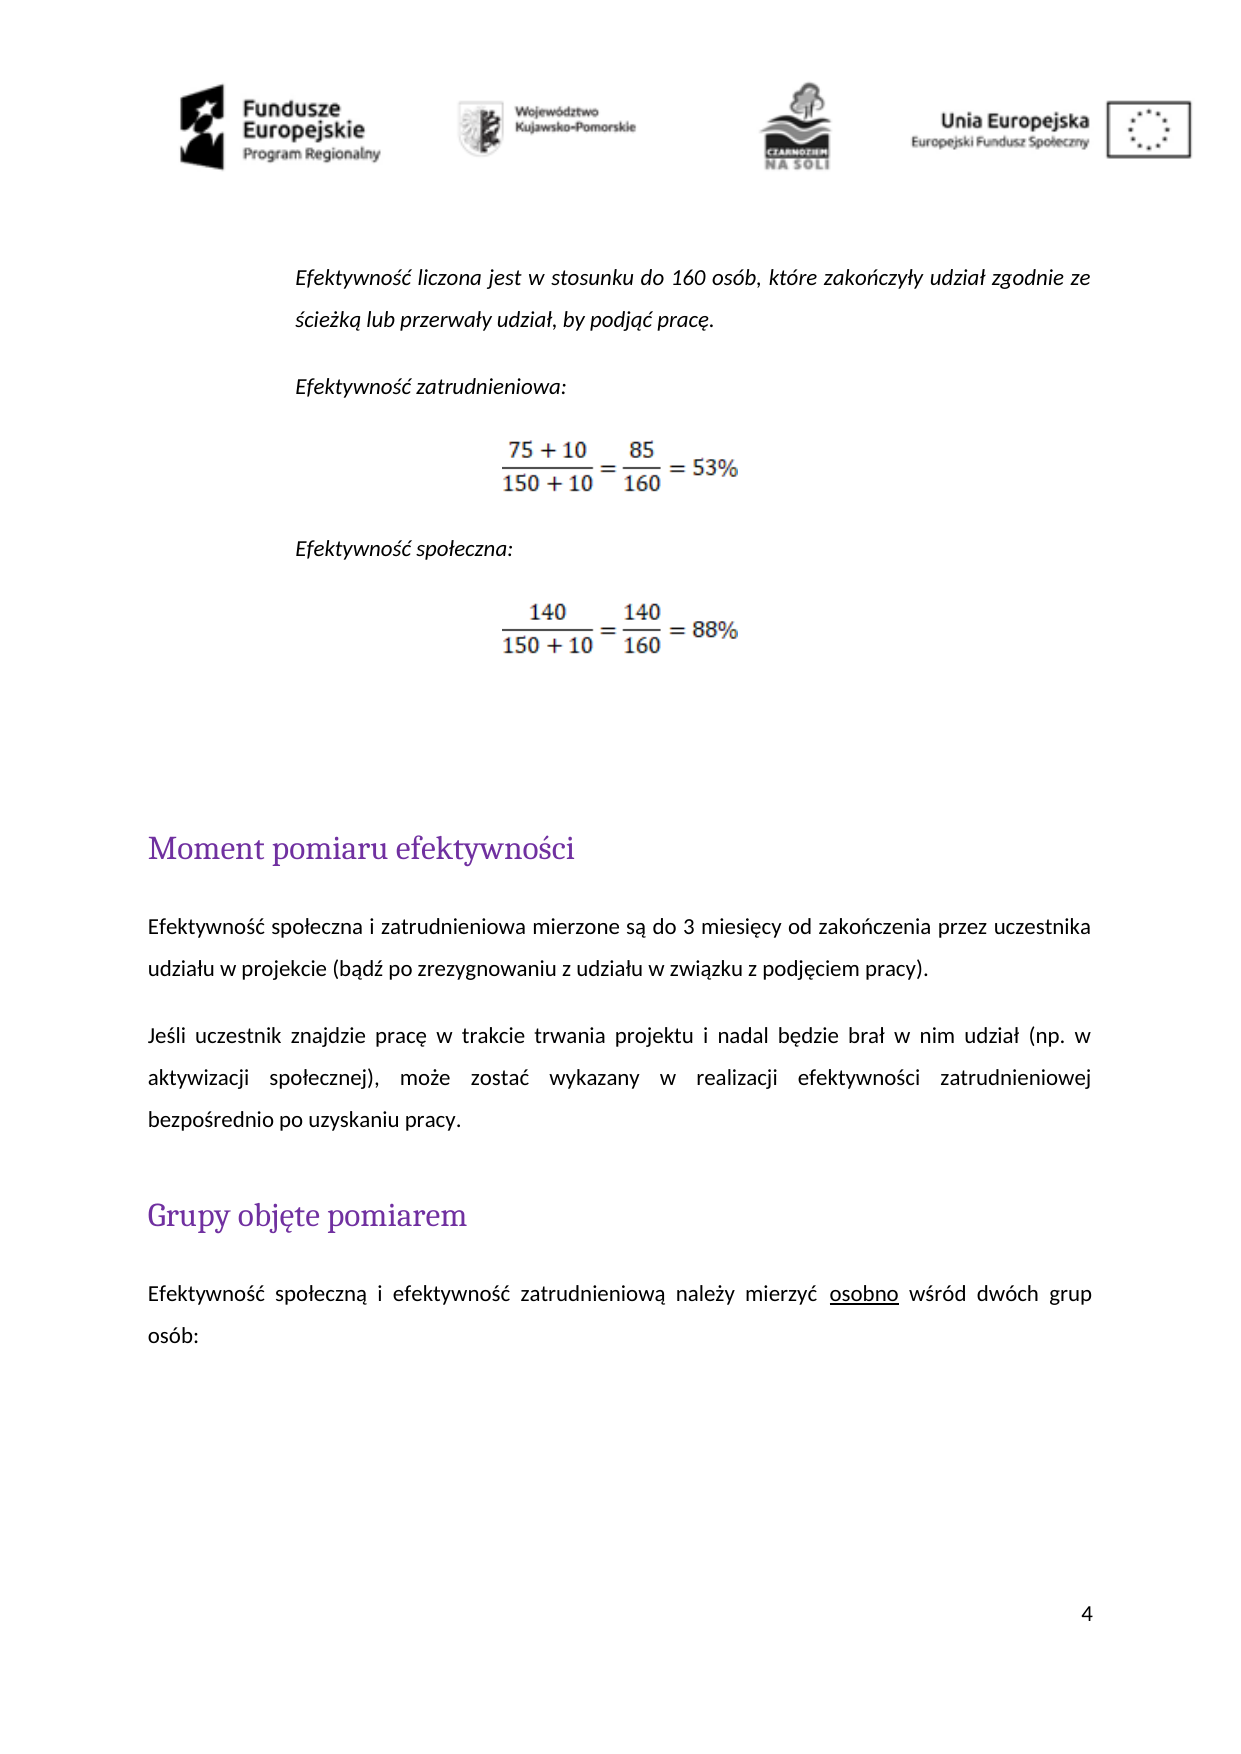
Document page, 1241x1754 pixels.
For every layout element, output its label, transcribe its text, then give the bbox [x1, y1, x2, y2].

subtitle Moment pomiaru efektywności [148, 829, 1092, 868]
text Efektywność społeczna: [295, 534, 1092, 562]
picture [502, 439, 738, 496]
text Efektywność społeczna i zatrudnieniowa mierzone są do 3 miesięcy od zakończenia przez uczestnika udziału w projekcie (bądź po zrezygnowaniu z udziału w związku z podjęciem pracy). [148, 912, 1092, 982]
picture [502, 601, 738, 658]
text Efektywność liczona jest w stosunku do 160 osób, które zakończyły udział zgodnie ze ścieżką lub przerwały udział, by podjąć pracę. [295, 263, 1092, 333]
text Efektywność zatrudnieniowa: [295, 372, 1092, 400]
picture [147, 60, 1241, 211]
text Jeśli uczestnik znajdzie pracę w trakcie trwania projektu i nadal będzie brał w nim udział (np. w aktywizacji społecznej), może zostać wykazany w realizacji efektywności zatrudnieniowej bezpośrednio po uzyskaniu pracy. [148, 1021, 1092, 1133]
text Efektywność społeczną i efektywność zatrudnieniową należy mierzyć osobno wśród dwóch grup osób: [148, 1279, 1092, 1349]
subtitle Grupy objęte pomiarem [148, 1197, 1092, 1235]
